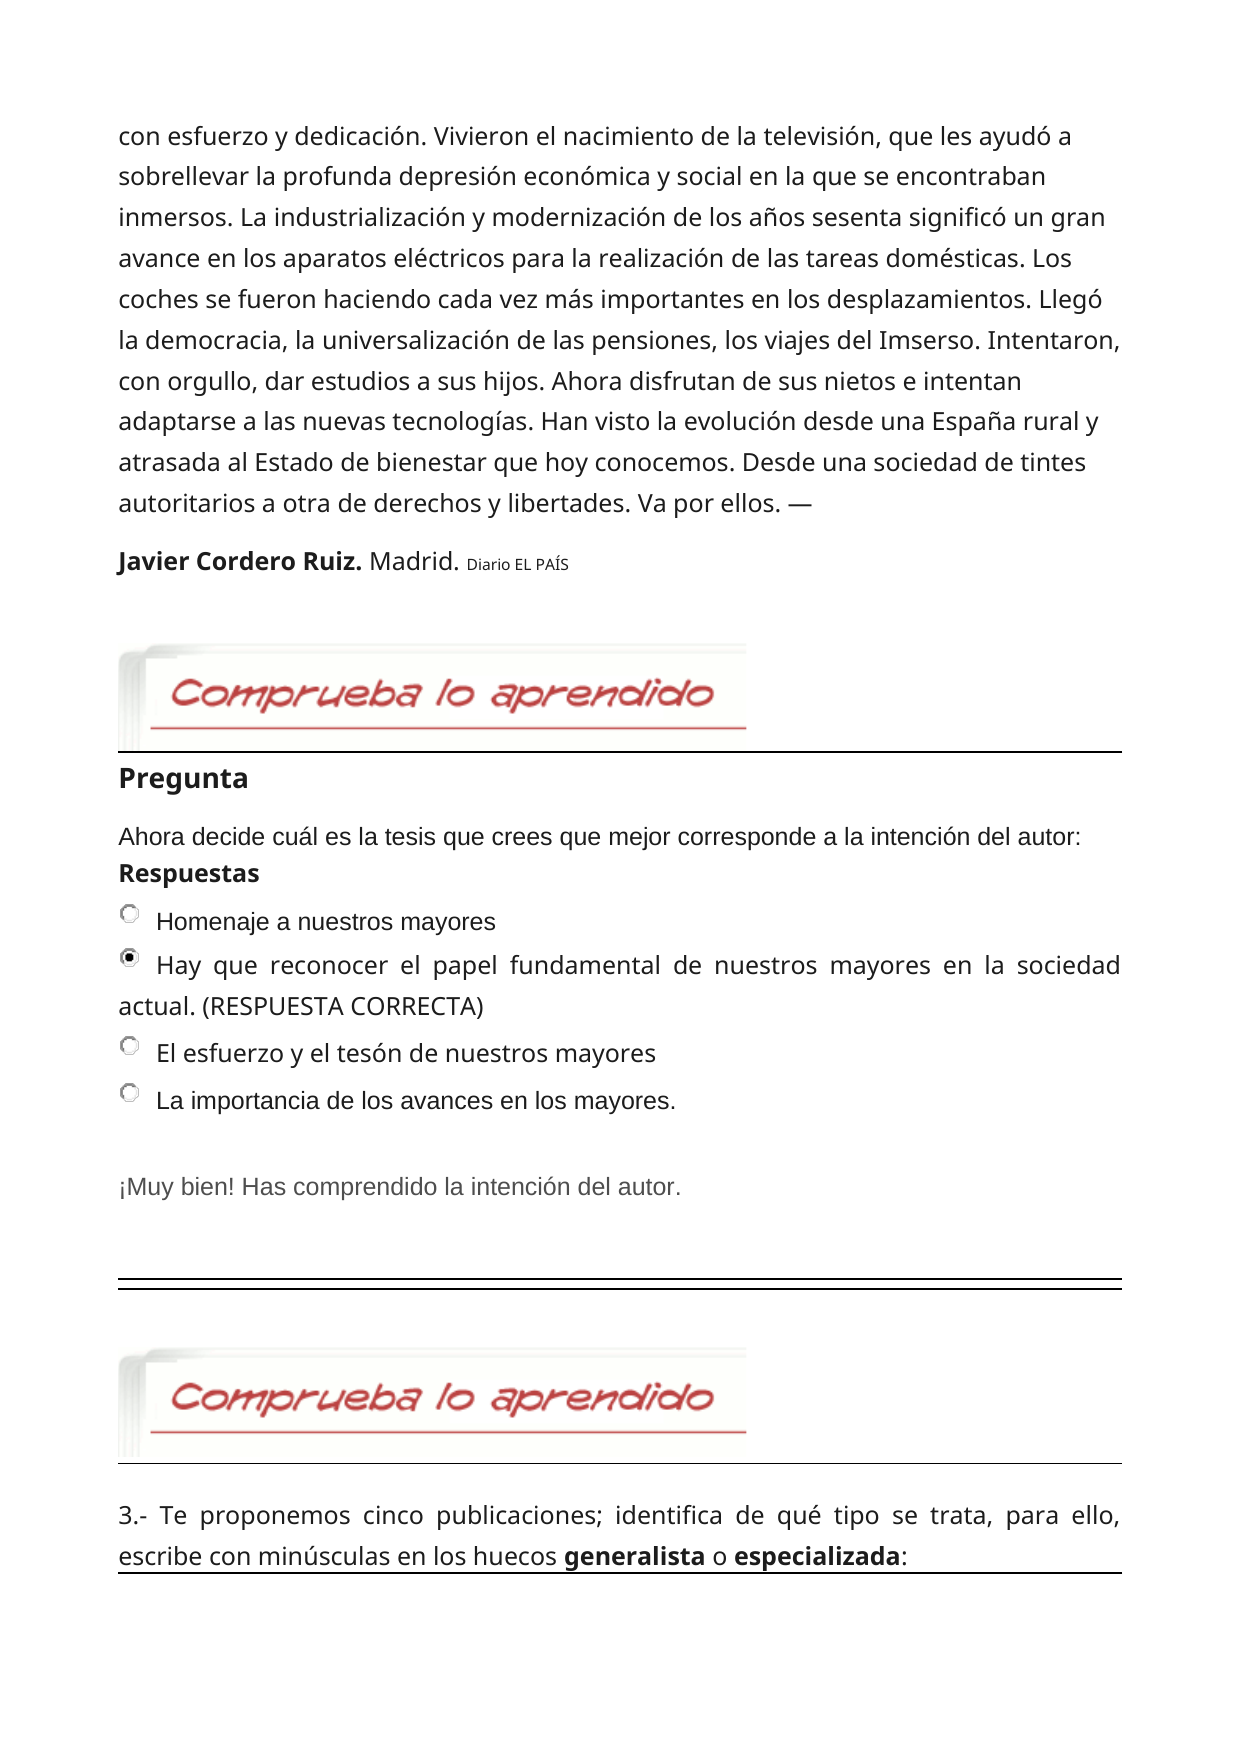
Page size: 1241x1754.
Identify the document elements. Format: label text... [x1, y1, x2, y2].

text Respuestas [118, 856, 1122, 890]
text El esfuerzo y el tesón de nuestros mayores [118, 1029, 1122, 1069]
picture [118, 1347, 747, 1457]
text La importancia de los avances en los mayores. [118, 1076, 1122, 1114]
picture [118, 643, 747, 751]
text Javier Cordero Ruiz. Madrid. Diario EL PAÍS [118, 544, 1122, 578]
text Homenaje a nuestros mayores [118, 897, 1122, 935]
text ¡Muy bien! Has comprendido la intención del autor. [118, 1172, 1122, 1201]
text Pregunta [118, 758, 1122, 797]
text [118, 118, 1122, 520]
text Hay que reconocer el papel fundamental de nuestros mayores en la sociedad actual. (RESPUESTA CORRECTA) [118, 941, 1122, 1022]
text 3.- Te proponemos cinco publicaciones; identifica de qué tipo se trata, para ello, escribe con minúsculas en los huecos generalista o especializada: [118, 1498, 1122, 1572]
text Ahora decide cuál es la tesis que crees que mejor corresponde a la intención del autor: [118, 822, 1122, 850]
